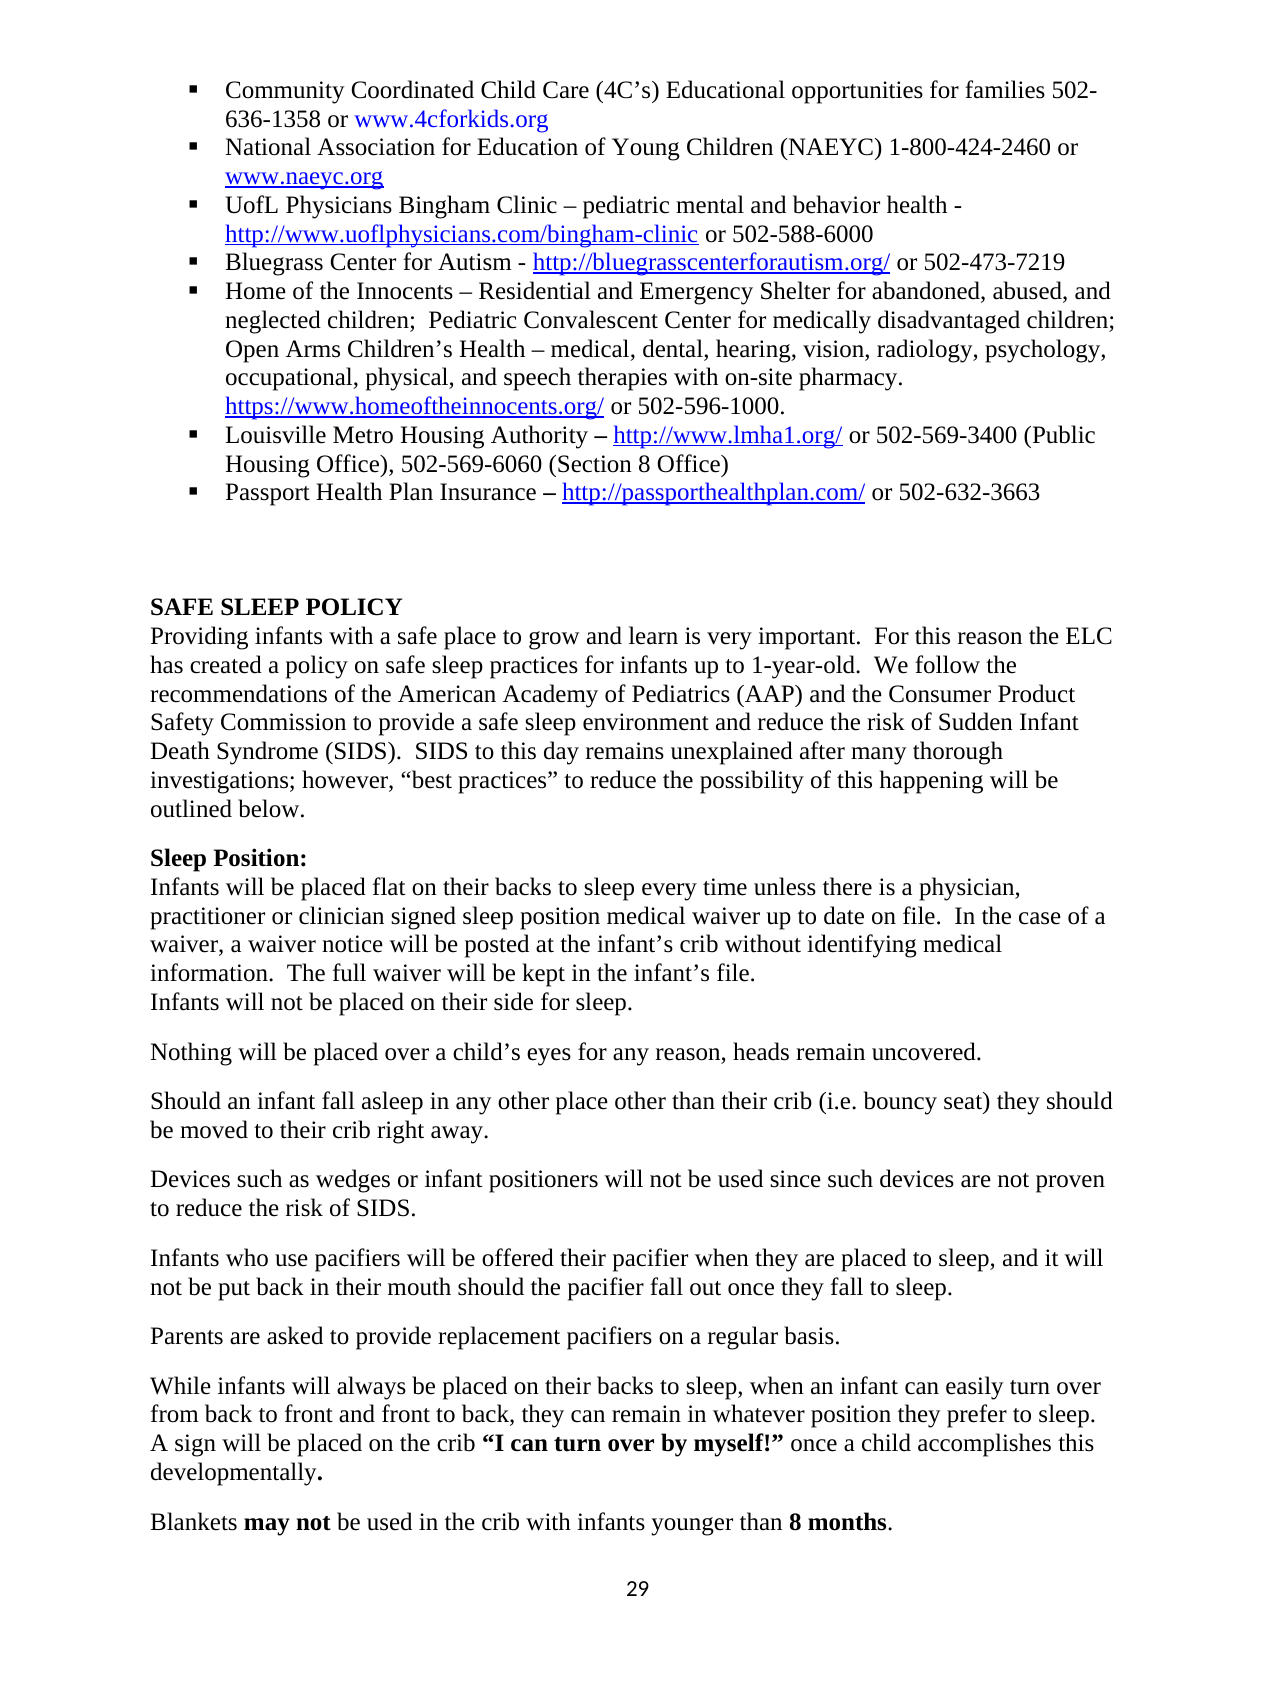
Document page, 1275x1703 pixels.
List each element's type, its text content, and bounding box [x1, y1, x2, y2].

text Nothing will be placed over a child’s eyes for any reason, heads remain uncovered. [150, 1037, 1125, 1065]
list Bluegrass Center for Autism - http://bluegrasscenterforautism.org/ or 502-473-7219 [187, 247, 1125, 276]
text Infants will be placed flat on their backs to sleep every time unless there is a physician, practitioner or clinician signed sleep position medical waiver up to date on file. In the case of a waiver, a waiver notice will be posted at the infant’s crib without identifying medical information. The full waiver will be kept in the infant’s file. [150, 872, 1125, 987]
text Devices such as wedges or infant positioners will not be used since such devices are not proven to reduce the risk of SIDS. [150, 1164, 1125, 1222]
text Blankets may not be used in the crib with infants younger than 8 months. [150, 1507, 1125, 1535]
list Passport Health Plan Insurance – http://passporthealthplan.com/ or 502-632-3663 [187, 477, 1125, 506]
list Community Coordinated Child Care (4C’s) Educational opportunities for families 502-636-1358 or www.4cforkids.org [187, 75, 1125, 132]
text Infants who use pacifiers will be offered their pacifier when they are placed to sleep, and it will not be put back in their mouth should the pacifier fall out once they fall to sleep. [150, 1243, 1125, 1300]
list Louisville Metro Housing Authority – http://www.lmha1.org/ or 502-569-3400 (Public Housing Office), 502-569-6060 (Section 8 Office) [187, 420, 1125, 477]
text While infants will always be placed on their backs to sleep, when an infant can easily turn over from back to front and front to back, they can remain in whatever position they prefer to sleep. A sign will be placed on the crib “I can turn over by myself!” once a child accomplishes this developmentally. [150, 1371, 1125, 1486]
text Sleep Position: [150, 843, 1125, 872]
text Parents are asked to provide replacement pacifiers on a regular basis. [150, 1321, 1125, 1350]
list UofL Physicians Bingham Clinic – pediatric mental and behavior health - http://www.uoflphysicians.com/bingham-clinic or 502-588-6000 [187, 190, 1125, 247]
text Should an infant fall asleep in any other place other than their crib (i.e. bouncy seat) they should be moved to their crib right away. [150, 1086, 1125, 1144]
text SAFE SLEEP POLICY [150, 592, 1125, 621]
list Home of the Innocents – Residential and Emergency Shelter for abandoned, abused, and neglected children; Pediatric Convalescent Center for medically disadvantaged children; Open Arms Children’s Health – medical, dental, hearing, vision, radiology, psychology, occupational, physical, and speech therapies with on-site pharmacy. https://www.homeoftheinnocents.org/ or 502-596-1000. [187, 276, 1125, 420]
text Infants will not be placed on their side for sleep. [150, 987, 1125, 1016]
list National Association for Education of Young Children (NAEYC) 1-800-424-2460 or www.naeyc.org [187, 132, 1125, 190]
text Providing infants with a safe place to grow and learn is very important. For this reason the ELC has created a policy on safe sleep practices for infants up to 1-year-old. We follow the recommendations of the American Academy of Pediatrics (AAP) and the Consumer Product Safety Commission to provide a safe sleep environment and reduce the risk of Sudden Infant Death Syndrome (SIDS). SIDS to this day remains unexplained after many thorough investigations; however, “best practices” to reduce the possibility of this happening will be outlined below. [150, 621, 1125, 822]
